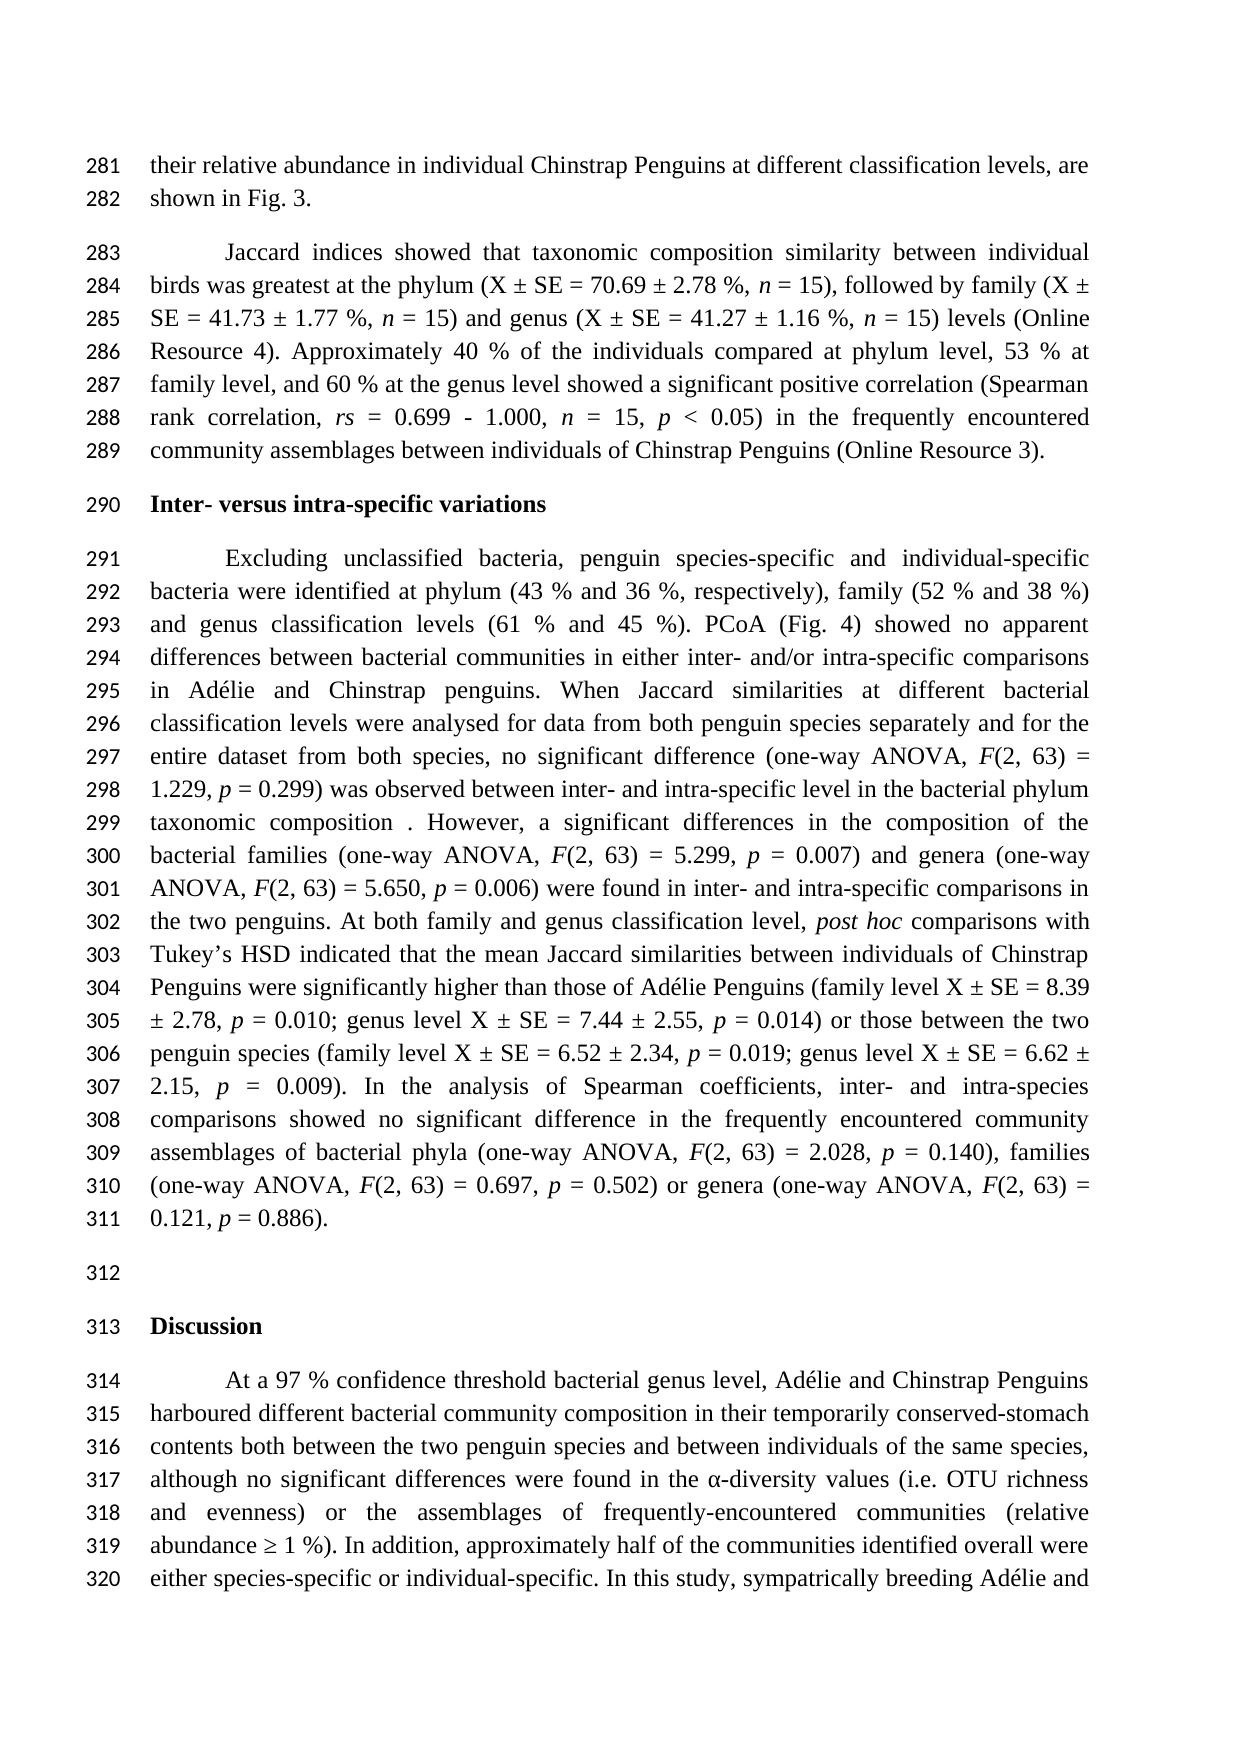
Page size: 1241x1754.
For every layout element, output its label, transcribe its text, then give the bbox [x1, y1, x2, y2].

text Jaccard indices showed that taxonomic composition similarity between individual birds was greatest at the phylum (X ± SE = 70.69 ± 2.78 %, n = 15), followed by family (X ± SE = 41.73 ± 1.77 %, n = 15) and genus (X ± SE = 41.27 ± 1.16 %, n = 15) levels (Online Resource 4). Approximately 40 % of the individuals compared at phylum level, 53 % at family level, and 60 % at the genus level showed a significant positive correlation (Spearman rank correlation, rs = 0.699 - 1.000, n = 15, p < 0.05) in the frequently encountered community assemblages between individuals of Chinstrap Penguins (Online Resource 3). [150, 237, 1090, 464]
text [150, 150, 1090, 212]
text Discussion [150, 1311, 1090, 1339]
text Inter- versus intra-specific variations [150, 489, 1090, 518]
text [150, 1365, 1090, 1592]
text Excluding unclassified bacteria, penguin species-specific and individual-specific bacteria were identified at phylum (43 % and 36 %, respectively), family (52 % and 38 %) and genus classification levels (61 % and 45 %). PCoA (Fig. 4) showed no apparent differences between bacterial communities in either inter- and/or intra-specific comparisons in Adélie and Chinstrap penguins. When Jaccard similarities at different bacterial classification levels were analysed for data from both penguin species separately and for the entire dataset from both species, no significant difference (one-way ANOVA, F(2, 63) = 1.229, p = 0.299) was observed between inter- and intra-specific level in the bacterial phylum taxonomic composition . However, a significant differences in the composition of the bacterial families (one-way ANOVA, F(2, 63) = 5.299, p = 0.007) and genera (one-way ANOVA, F(2, 63) = 5.650, p = 0.006) were found in inter- and intra-specific comparisons in the two penguins. At both family and genus classification level, post hoc comparisons with Tukey’s HSD indicated that the mean Jaccard similarities between individuals of Chinstrap Penguins were significantly higher than those of Adélie Penguins (family level X ± SE = 8.39 ± 2.78, p = 0.010; genus level X ± SE = 7.44 ± 2.55, p = 0.014) or those between the two penguin species (family level X ± SE = 6.52 ± 2.34, p = 0.019; genus level X ± SE = 6.62 ± 2.15, p = 0.009). In the analysis of Spearman coefficients, inter- and intra-species comparisons showed no significant difference in the frequently encountered community assemblages of bacterial phyla (one-way ANOVA, F(2, 63) = 2.028, p = 0.140), families (one-way ANOVA, F(2, 63) = 0.697, p = 0.502) or genera (one-way ANOVA, F(2, 63) = 0.121, p = 0.886). [150, 543, 1090, 1232]
